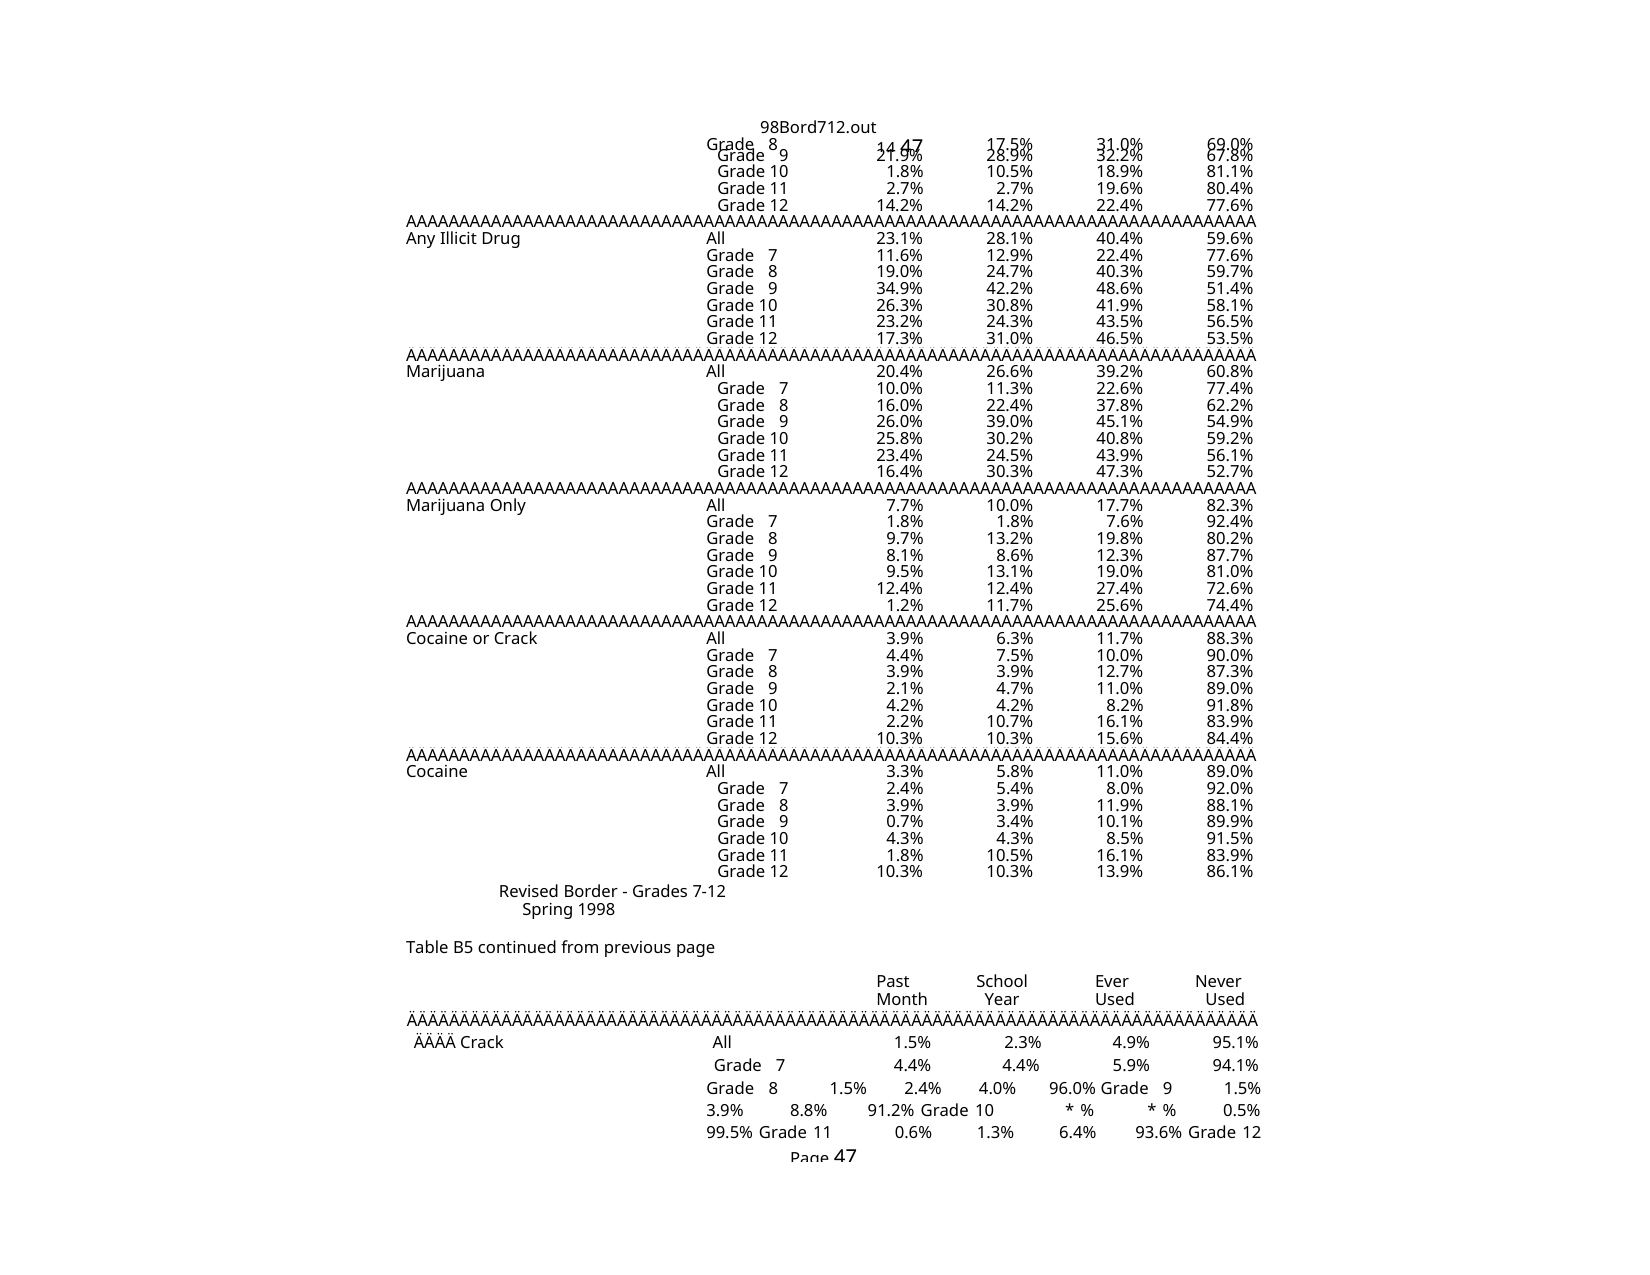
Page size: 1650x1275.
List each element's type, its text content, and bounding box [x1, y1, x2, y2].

text Spring 1998 [235, 902, 902, 919]
text Past School Ever Never [876, 969, 1417, 992]
text Table B5 continued from previous page [406, 935, 783, 958]
text ÄÄÄÄÄÄÄÄÄÄÄÄÄÄÄÄÄÄÄÄÄÄÄÄÄÄÄÄÄÄÄÄÄÄÄÄÄÄÄÄÄÄÄÄÄÄÄÄÄÄÄÄÄÄÄÄÄÄÄÄÄÄÄÄÄÄÄÄÄÄÄÄÄÄÄÄÄÄÄÄÄÄÄÄÄ Crack All 1.5% 2.3% 4.9% 95.1% Grade 7 4.4% 4.4% 5.9% 94.1% [403, 1009, 1259, 1076]
text Month Year Used Used [876, 992, 1417, 1009]
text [706, 1076, 1261, 1143]
text Revised Border - Grades 7-12 [235, 879, 989, 902]
